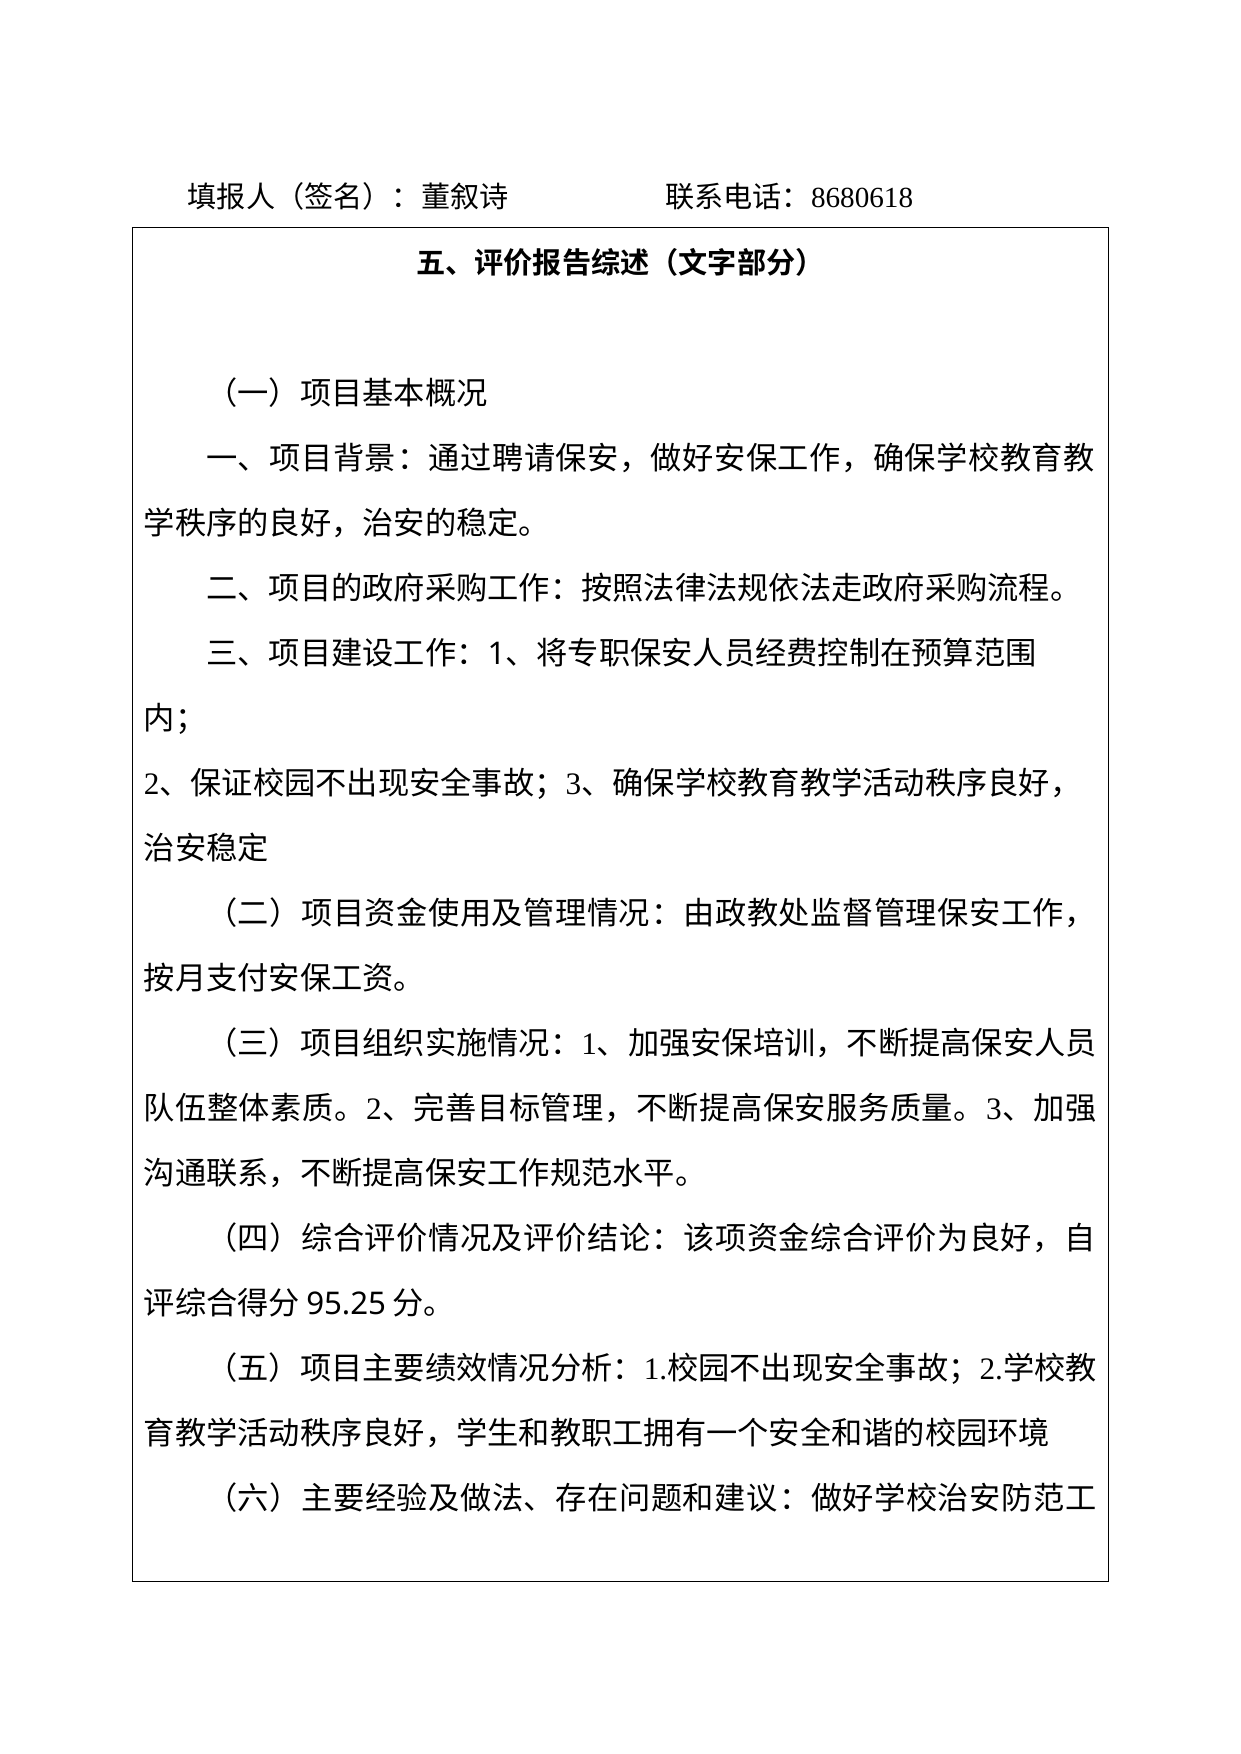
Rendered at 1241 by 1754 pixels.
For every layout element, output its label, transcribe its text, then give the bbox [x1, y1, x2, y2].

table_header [133, 228, 1108, 1581]
text 填报人（签名）：董叙诗 联系电话：8680618 [187, 162, 1053, 227]
